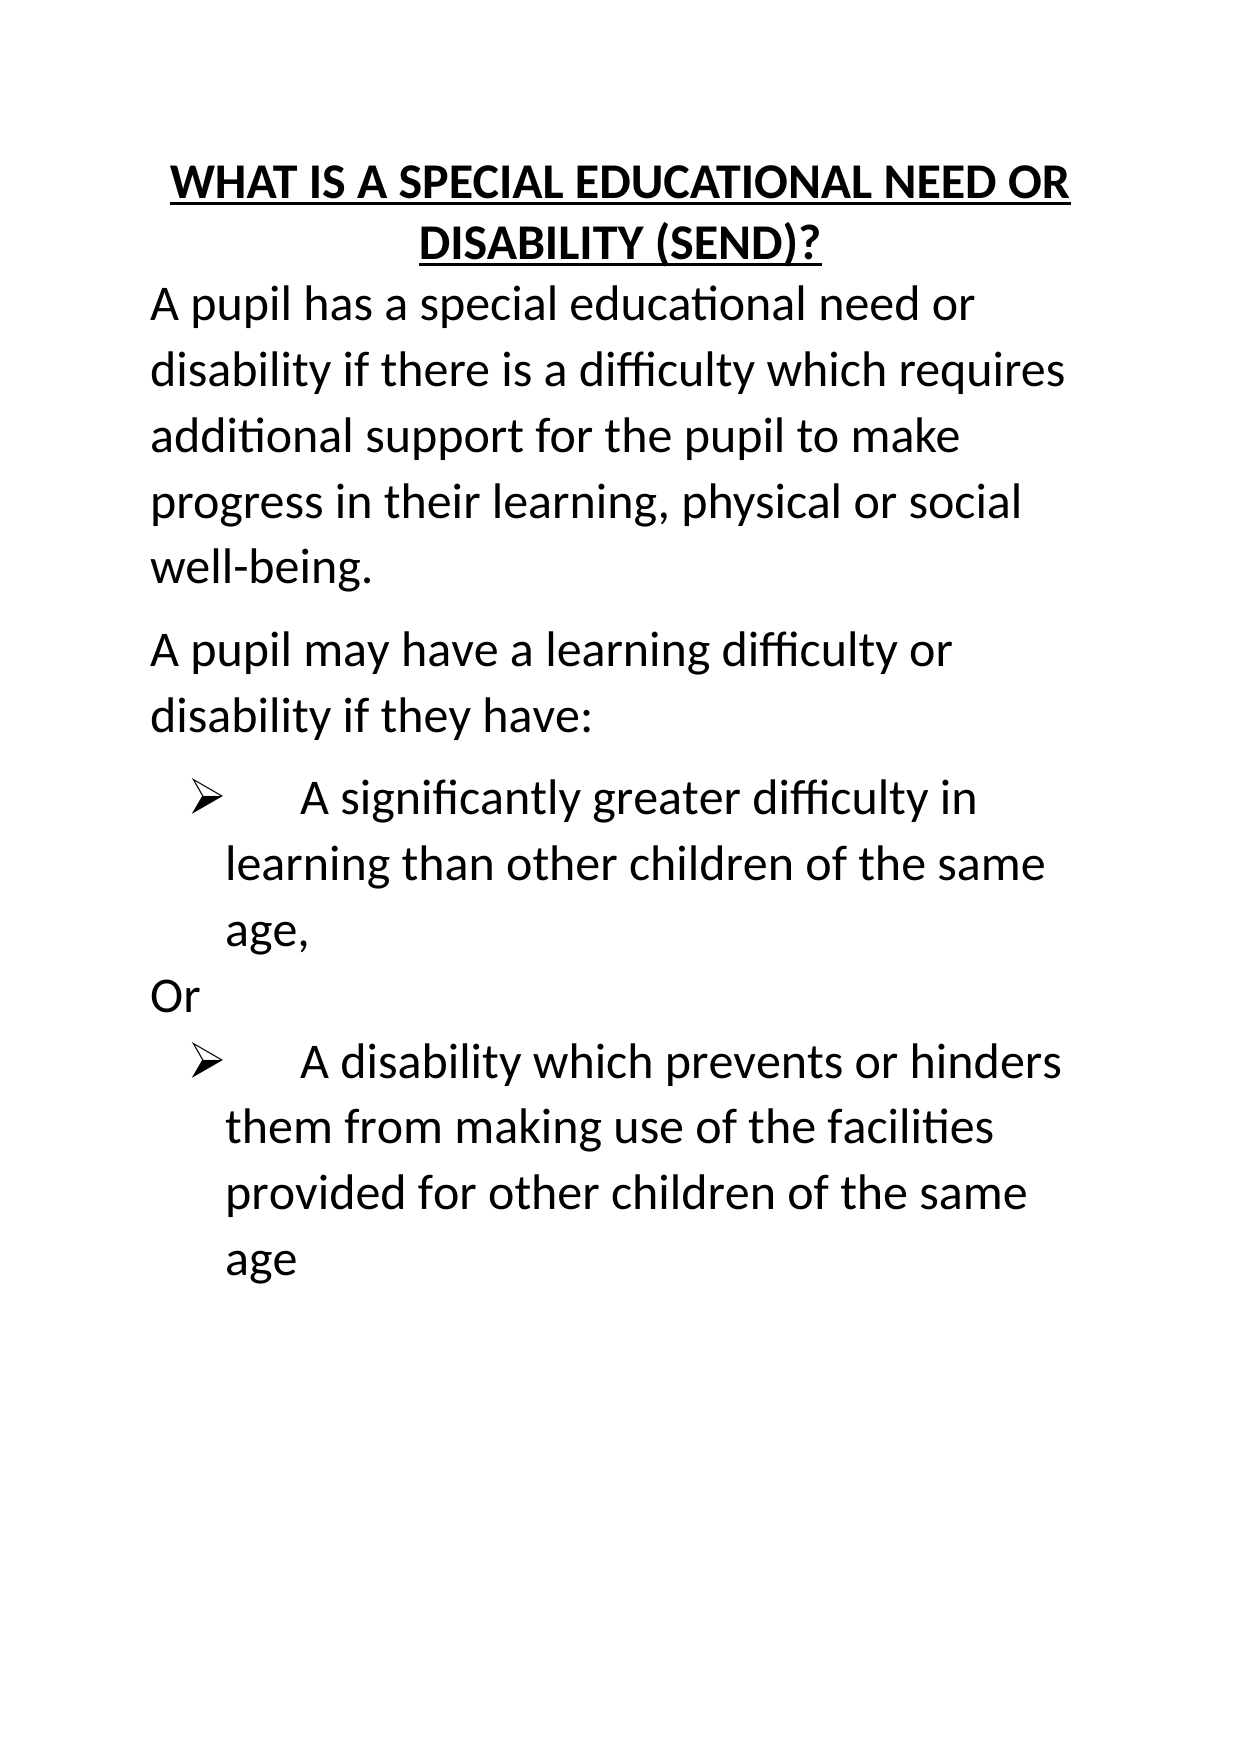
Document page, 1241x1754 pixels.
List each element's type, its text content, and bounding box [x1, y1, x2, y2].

text A pupil may have a learning difficulty or disability if they have: [150, 618, 1090, 745]
text Or [150, 964, 1090, 1025]
list A disability which prevents or hinders them from making use of the facilities provided for other children of the same age [187, 1029, 1090, 1288]
text A pupil has a special educational need or disability if there is a difficulty which requires additional support for the pupil to make progress in their learning, physical or social well-being. [150, 272, 1090, 596]
text WHAT IS A SPECIAL EDUCATIONAL NEED OR DISABILITY (SEND)? [150, 150, 1090, 272]
list A significantly greater difficulty in learning than other children of the same age, [187, 766, 1090, 959]
